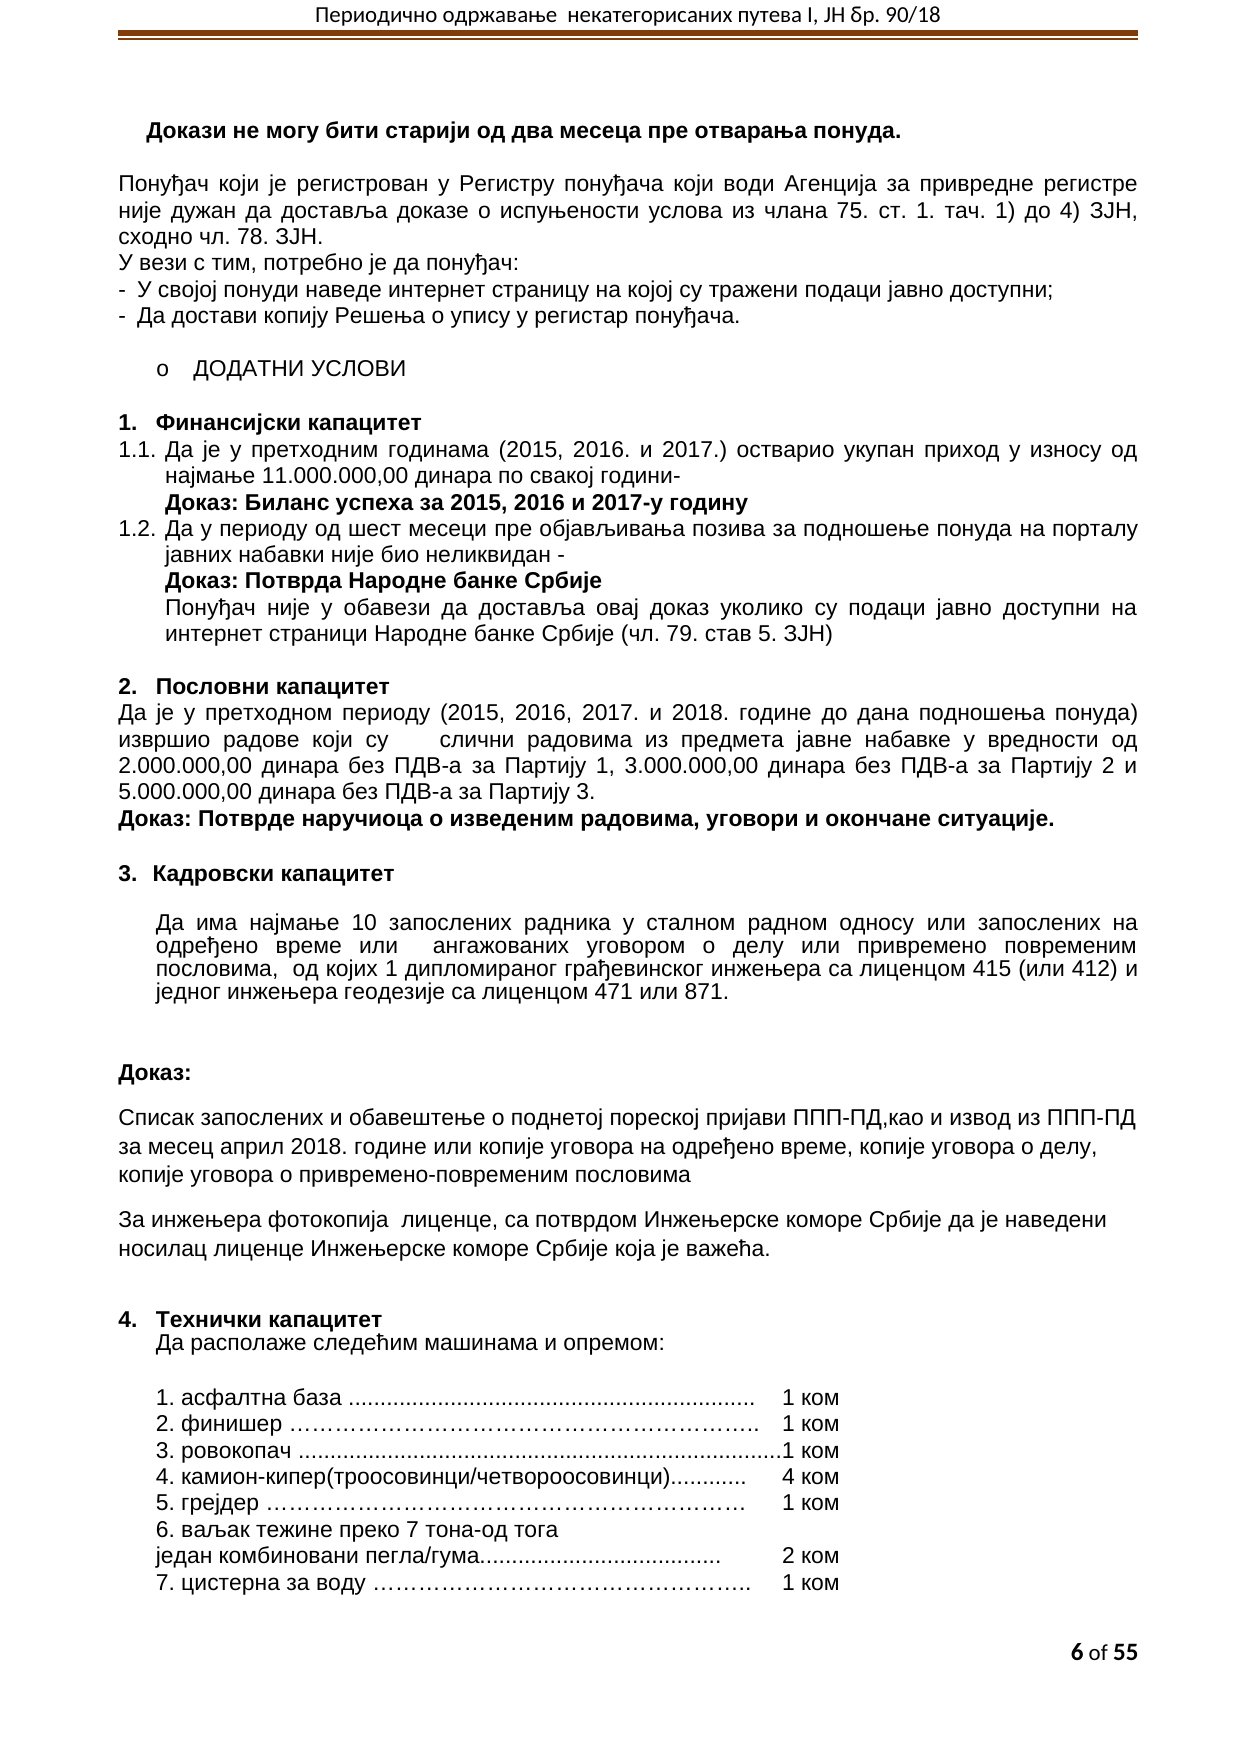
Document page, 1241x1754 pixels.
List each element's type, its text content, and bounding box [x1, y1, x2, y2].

text 6. ваљак тежине преко 7 тона-од тога [156, 1516, 1138, 1542]
text 4. камион-кипер(троосовинци/четвороосовинци)............ 4 ком [156, 1463, 1138, 1489]
list Понуђач који је регистрован у Регистру понуђача који води Агенција за привредне регистре није дужан да доставља доказе о испуњености услова из члана 75. ст. 1. тач. 1) до 4) ЗЈН, сходно чл. 78. ЗЈН. [118, 170, 1138, 249]
text 1. асфалтна база ................................................................ 1 ком [156, 1384, 1138, 1410]
list Да у периоду од шест месеци пре објављивања позива за подношење понуда на порталу јавних набавки није био неликвидан - [118, 515, 1138, 567]
text један комбиновани пегла/гума...................................... 2 ком [156, 1542, 1138, 1568]
text 7. цистерна за воду ………………………………………….. 1 ком [156, 1568, 1138, 1595]
text 2. финишер …………………………………………………….. 1 ком [156, 1410, 1138, 1437]
list ДОДАТНИ УСЛОВИ [156, 355, 1138, 383]
list Технички капацитет [118, 1306, 1138, 1332]
text За инжењера фотокопија лиценце, са потврдом Инжењерске коморе Србије да је наведени носилац лиценце Инжењерске коморе Србије која је важећа. [118, 1206, 1138, 1261]
list Да достави копију Решења о упису у регистар понуђача. [118, 302, 1138, 328]
list Да је у претходним годинама (2015, 2016. и 2017.) остварио укупан приход у износу од најмање 11.000.000,00 динара по свакој години- [118, 436, 1138, 488]
text Понуђач није у обавези да доставља овај доказ уколико су подаци јавно доступни на интернет страници Народне банке Србије (чл. 79. став 5. ЗЈН) [165, 594, 1138, 647]
list У вези с тим, потребно је да понуђач: [118, 249, 1138, 276]
text Доказ: Потврде наручиоца о изведеним радовима, уговори и окончане ситуације. [71, 805, 1138, 831]
text Списак запослених и обавештење о поднетој пореској пријави ППП-ПД,као и извод из ППП-ПД за месец април 2018. године или копије уговора на одређено време, копије уговора о делу, копије уговора о привремено-повременим пословима [118, 1104, 1138, 1187]
list У својој понуди наведе интернет страницу на којој су тражени подаци јавно доступни; [118, 276, 1138, 302]
text 3. ровокопач ............................................................................1 ком [156, 1437, 1138, 1463]
list Финансијски капацитет [118, 409, 1138, 436]
text Да има најмање 10 запослених радника у сталном радном односу или запослених на одређено време или ангажованих уговором о делу или привремено повременим пословима, од којих 1 дипломираног грађевинског инжењера са лиценцом 415 (или 412) и једног инжењера геодезије са лиценцом 471 или 871. [156, 912, 1138, 1004]
list Кадровски капацитет [118, 860, 1138, 886]
text Доказ: Потврда Народне банке Србије [165, 567, 1138, 594]
list Докази не могу бити старији од два месеца пре отварања понуда. [146, 117, 1138, 144]
text Да је у претходном периоду (2015, 2016, 2017. и 2018. године до дана подношења понуда) извршио радове који су слични радовима из предмета јавне набавке у вредности од 2.000.000,00 динара без ПДВ-а за Партију 1, 3.000.000,00 динара без ПДВ-а за Партију 2 и 5.000.000,00 динара без ПДВ-а за Партију 3. [118, 699, 1138, 805]
text 5. грејдер ……………………………………………………… 1 ком [156, 1489, 1138, 1516]
text Доказ: Биланс успеха за 2015, 2016 и 2017-у годину [165, 488, 1138, 515]
text Доказ: [118, 1059, 1138, 1085]
list Пословни капацитет [118, 673, 1138, 699]
text Да располаже следећим машинама и опремом: [156, 1332, 1138, 1355]
